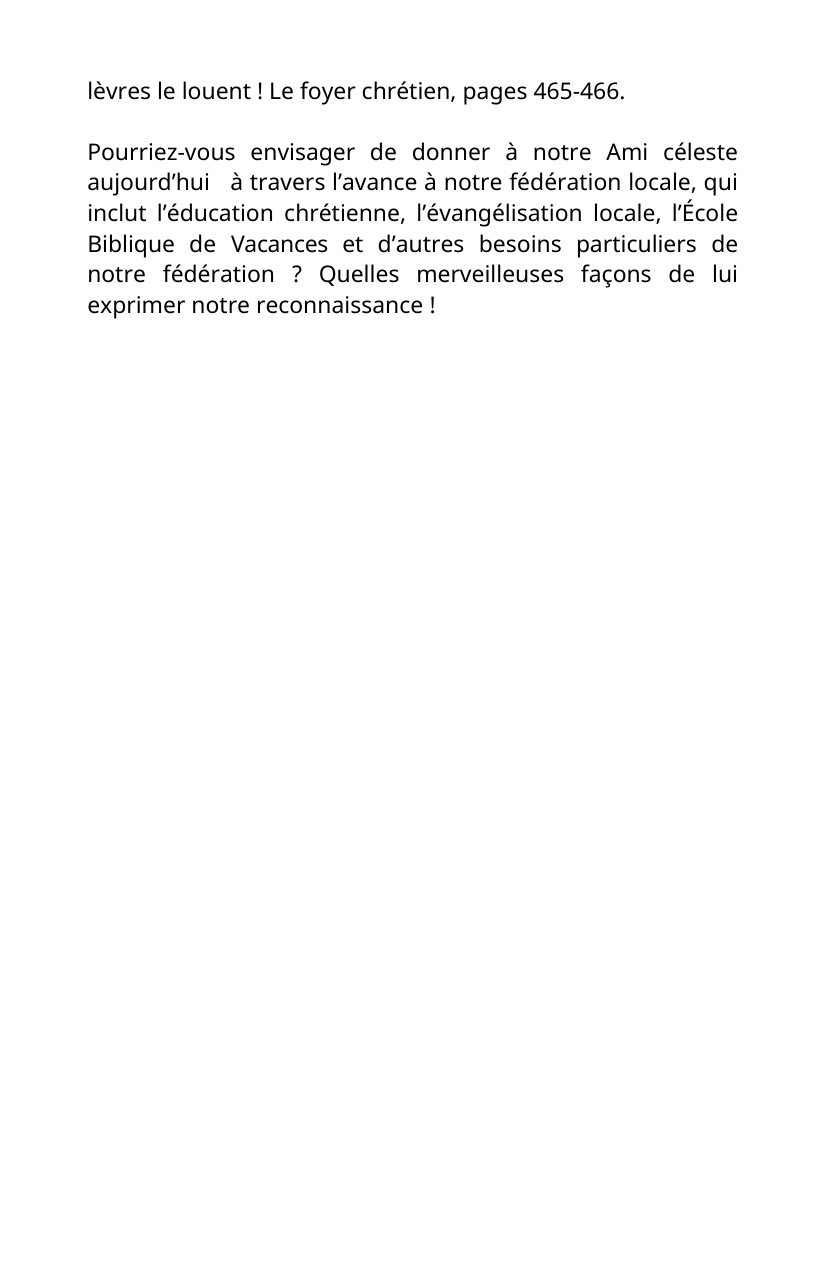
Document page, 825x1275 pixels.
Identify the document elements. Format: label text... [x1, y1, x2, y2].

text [87, 75, 738, 106]
text Pourriez-vous envisager de donner à notre Ami céleste aujourd’hui à travers l’avance à notre fédération locale, qui inclut l’éducation chrétienne, l’évangélisation locale, l’École Biblique de Vacances et d’autres besoins particuliers de notre fédération ? Quelles merveilleuses façons de lui exprimer notre reconnaissance ! [87, 136, 738, 320]
